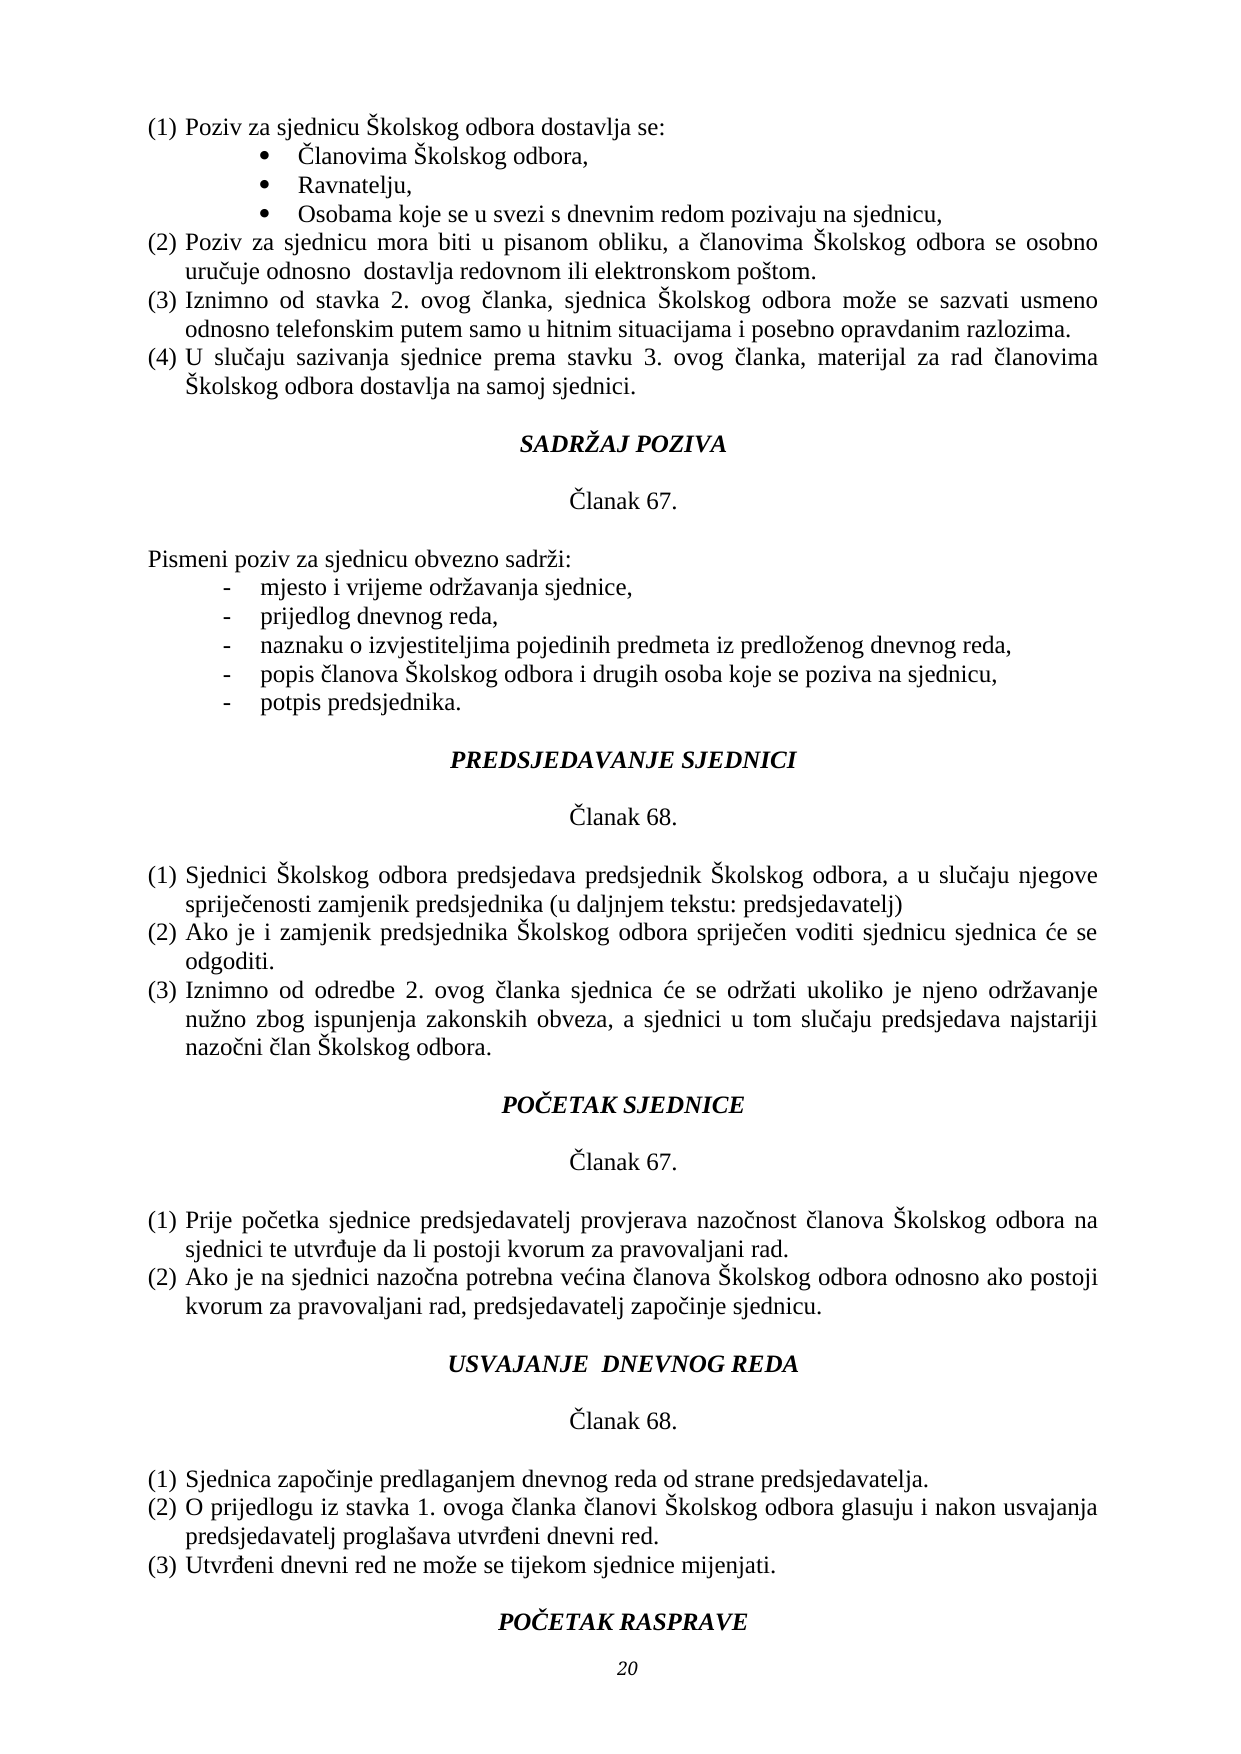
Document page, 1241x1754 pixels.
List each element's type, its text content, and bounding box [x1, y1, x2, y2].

list mjesto i vrijeme održavanja sjednice, [223, 572, 1099, 601]
text POČETAK RASPRAVE [148, 1607, 1099, 1636]
text POČETAK SJEDNICE [148, 1090, 1099, 1119]
list Ako je i zamjenik predsjednika Školskog odbora spriječen voditi sjednicu sjednica će se odgoditi. [148, 917, 1099, 975]
list popis članova Školskog odbora i drugih osoba koje se poziva na sjednicu, [223, 659, 1099, 687]
list Sjednici Školskog odbora predsjedava predsjednik Školskog odbora, a u slučaju njegove spriječenosti zamjenik predsjednika (u daljnjem tekstu: predsjedavatelj) [148, 860, 1099, 917]
list potpis predsjednika. [223, 687, 1099, 716]
list Ako je na sjednici nazočna potrebna većina članova Školskog odbora odnosno ako postoji kvorum za pravovaljani rad, predsjedavatelj započinje sjednicu. [148, 1262, 1099, 1320]
list Prije početka sjednice predsjedavatelj provjerava nazočnost članova Školskog odbora na sjednici te utvrđuje da li postoji kvorum za pravovaljani rad. [148, 1205, 1099, 1262]
list Sjednica započinje predlaganjem dnevnog reda od strane predsjedavatelja. [148, 1464, 1099, 1492]
list Poziv za sjednicu Školskog odbora dostavlja se: [148, 112, 1099, 141]
list Iznimno od odredbe 2. ovog članka sjednica će se održati ukoliko je njeno održavanje nužno zbog ispunjenja zakonskih obveza, a sjednici u tom slučaju predsjedava najstariji nazočni član Školskog odbora. [148, 975, 1099, 1061]
text Članak 68. [148, 1406, 1099, 1435]
text USVAJANJE DNEVNOG REDA [148, 1349, 1099, 1377]
text PREDSJEDAVANJE SJEDNICI [148, 745, 1099, 774]
list Iznimno od stavka 2. ovog članka, sjednica Školskog odbora može se sazvati usmeno odnosno telefonskim putem samo u hitnim situacijama i posebno opravdanim razlozima. [148, 285, 1099, 342]
list Članovima Školskog odbora, [260, 141, 1099, 170]
list Osobama koje se u svezi s dnevnim redom pozivaju na sjednicu, [260, 199, 1099, 227]
list U slučaju sazivanja sjednice prema stavku 3. ovog članka, materijal za rad članovima Školskog odbora dostavlja na samoj sjednici. [148, 342, 1099, 400]
text Članak 67. [148, 1147, 1099, 1176]
list Ravnatelju, [260, 170, 1099, 199]
text SADRŽAJ POZIVA [148, 429, 1099, 457]
list prijedlog dnevnog reda, [223, 601, 1099, 630]
text Članak 68. [148, 802, 1099, 831]
text Pismeni poziv za sjednicu obvezno sadrži: [148, 544, 1099, 572]
list Poziv za sjednicu mora biti u pisanom obliku, a članovima Školskog odbora se osobno uručuje odnosno dostavlja redovnom ili elektronskom poštom. [148, 227, 1099, 285]
list naznaku o izvjestiteljima pojedinih predmeta iz predloženog dnevnog reda, [223, 630, 1099, 659]
list O prijedlogu iz stavka 1. ovoga članka članovi Školskog odbora glasuju i nakon usvajanja predsjedavatelj proglašava utvrđeni dnevni red. [148, 1492, 1099, 1550]
list Utvrđeni dnevni red ne može se tijekom sjednice mijenjati. [148, 1550, 1099, 1579]
text Članak 67. [148, 486, 1099, 515]
